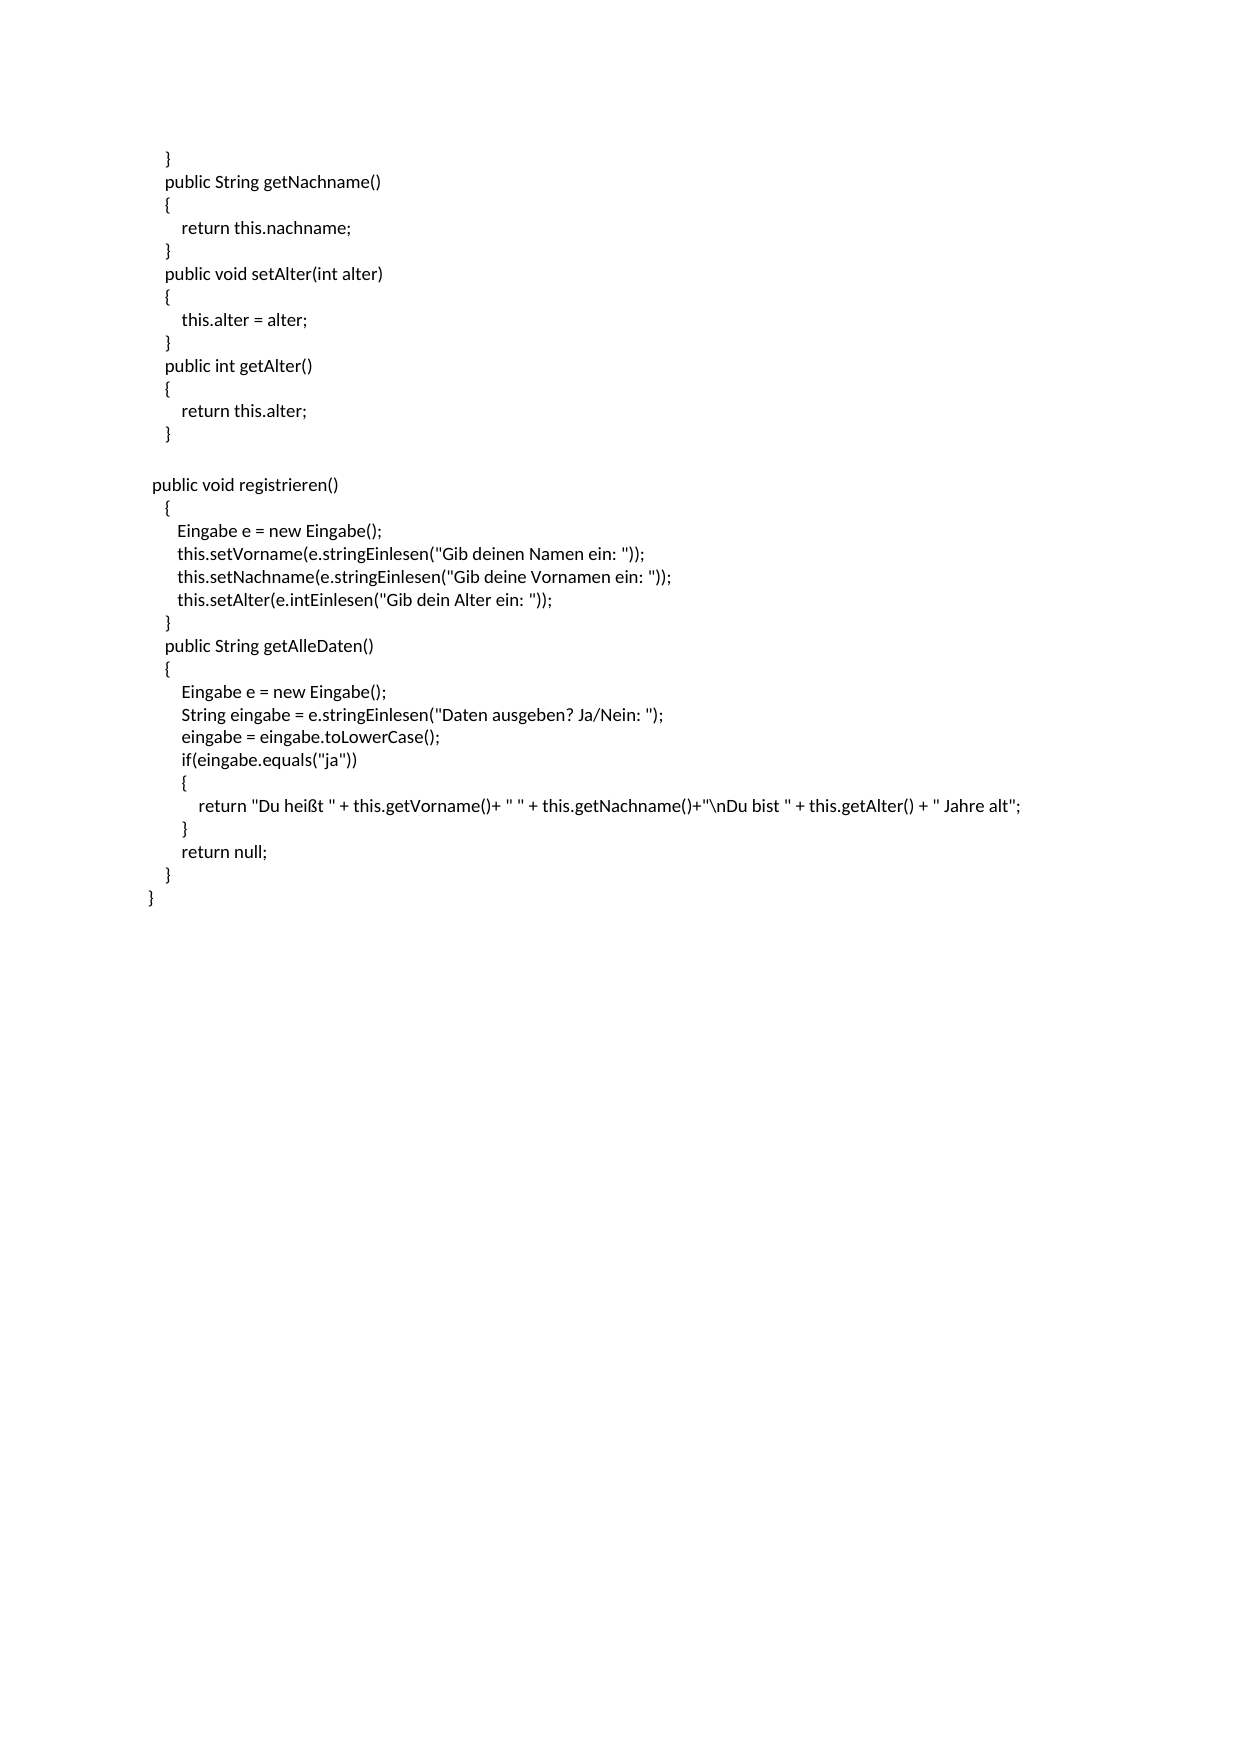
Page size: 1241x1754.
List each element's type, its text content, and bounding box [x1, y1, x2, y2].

text return "Du heißt " + this.getVorname()+ " " + this.getNachname()+"\nDu bist " + this.getAlter() + " Jahre alt"; [148, 794, 1093, 817]
text this.alter = alter; [148, 308, 1093, 331]
text public int getAlter() [148, 354, 1093, 377]
text { [148, 377, 1093, 400]
text } [148, 817, 1093, 840]
text return this.nachname; [148, 216, 1093, 239]
text eingabe = eingabe.toLowerCase(); [148, 726, 1093, 748]
text if(eingabe.equals("ja")) [148, 748, 1093, 771]
text { [148, 285, 1093, 308]
text { [148, 657, 1093, 680]
text { [148, 193, 1093, 216]
text } [148, 239, 1093, 262]
text this.setVorname(e.stringEinlesen("Gib deinen Namen ein: ")); [148, 542, 1093, 565]
text public String getNachname() [148, 171, 1093, 193]
text public String getAlleDaten() [148, 634, 1093, 657]
text } [148, 611, 1093, 634]
text } [148, 863, 1093, 886]
text Eingabe e = new Eingabe(); [148, 519, 1093, 542]
text public void registrieren() [148, 473, 1093, 496]
text return this.alter; [148, 400, 1093, 423]
text this.setNachname(e.stringEinlesen("Gib deine Vornamen ein: ")); [148, 565, 1093, 588]
text return null; [148, 840, 1093, 863]
text Eingabe e = new Eingabe(); [148, 680, 1093, 703]
text } [148, 886, 1093, 909]
text } [148, 331, 1093, 354]
text this.setAlter(e.intEinlesen("Gib dein Alter ein: ")); [148, 588, 1093, 611]
text } [148, 148, 1093, 171]
text public void setAlter(int alter) [148, 262, 1093, 285]
text { [148, 771, 1093, 794]
text { [148, 496, 1093, 519]
text } [148, 423, 1093, 446]
text String eingabe = e.stringEinlesen("Daten ausgeben? Ja/Nein: "); [148, 703, 1093, 726]
